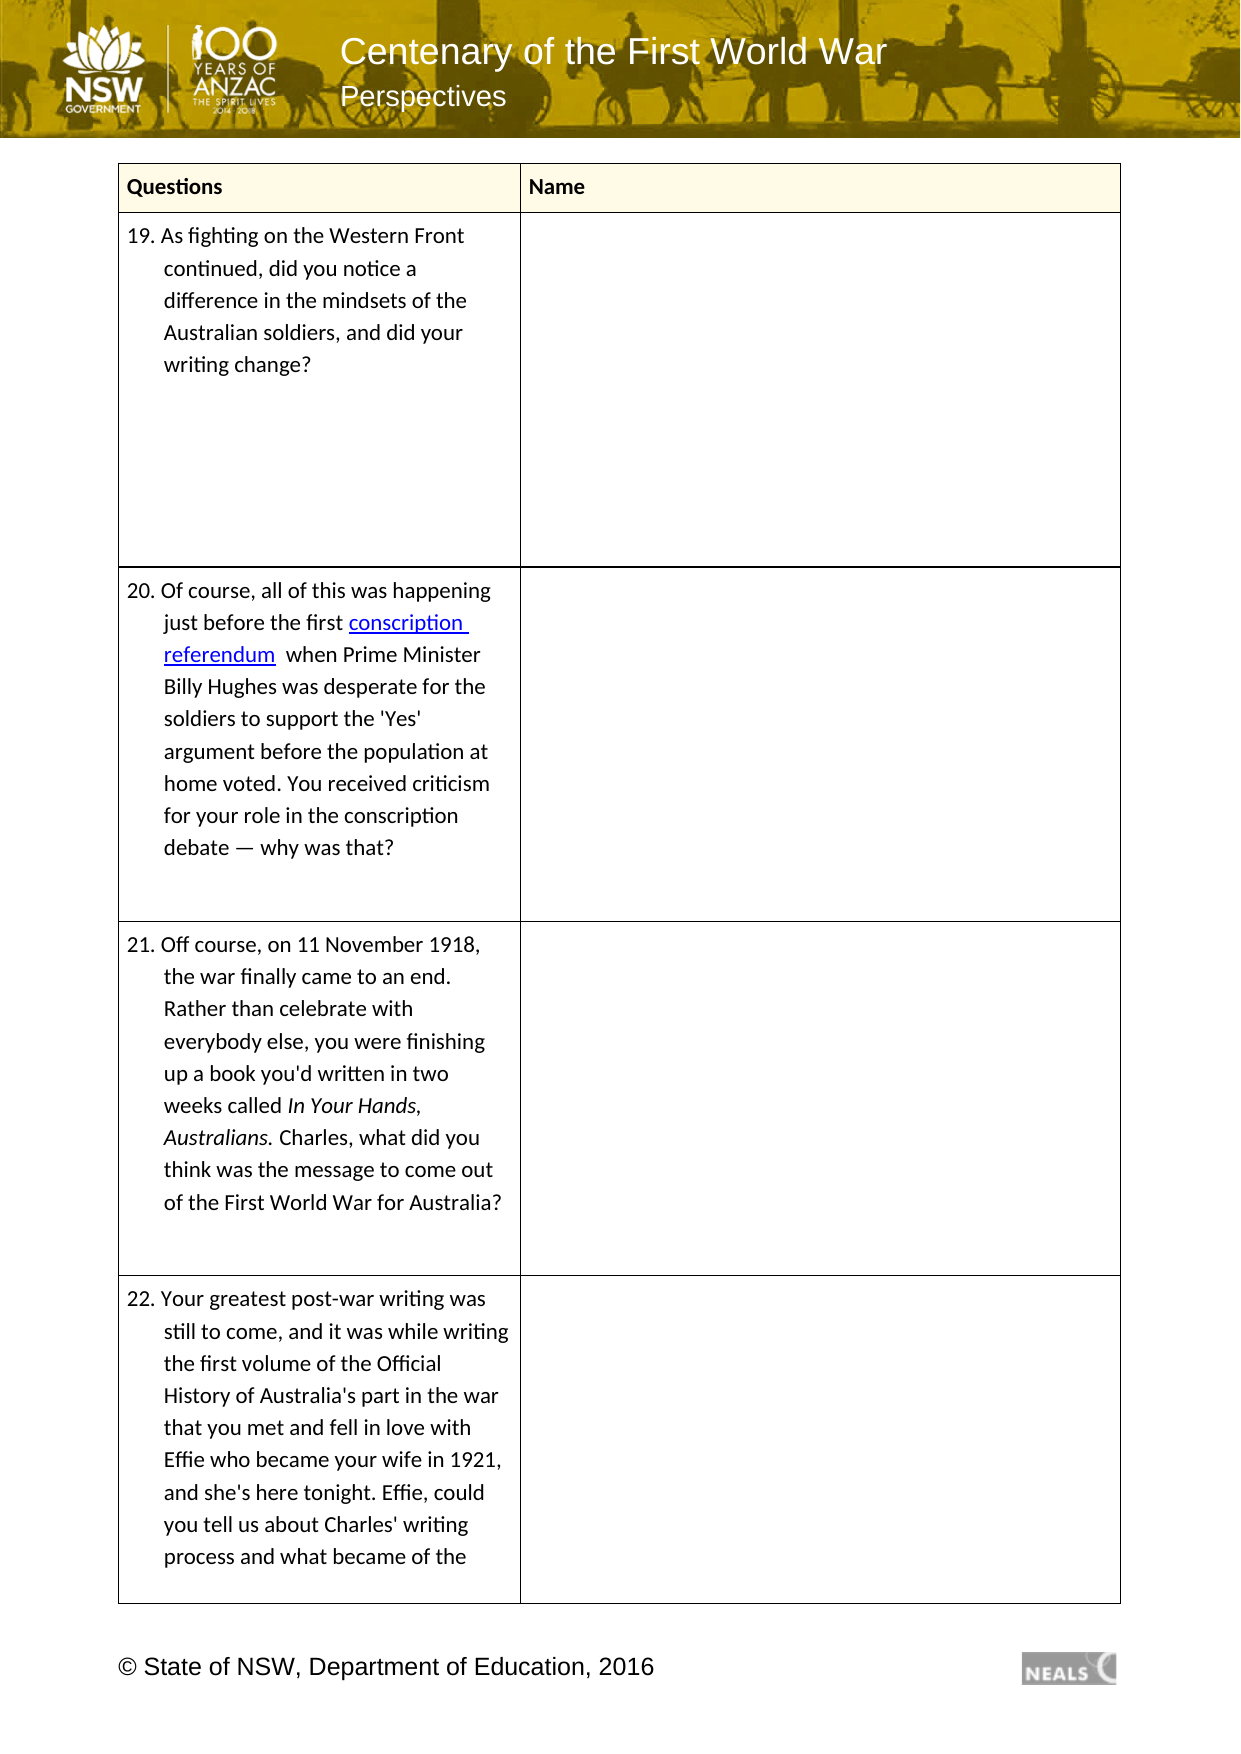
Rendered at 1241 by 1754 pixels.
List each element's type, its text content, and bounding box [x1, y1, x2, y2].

table_cell [521, 213, 1120, 566]
table_cell [521, 922, 1120, 1275]
table_cell 19. As fighting on the Western Front continued, did you notice a difference in the mindsets of the Australian soldiers, and did your writing change? [119, 213, 520, 566]
picture [1021, 1652, 1117, 1685]
table_header Name [521, 164, 1120, 212]
table_cell [521, 568, 1120, 921]
picture [0, 0, 1241, 138]
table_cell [119, 1276, 520, 1603]
table_cell 20. Of course, all of this was happening just before the first conscription referendum when Prime Minister Billy Hughes was desperate for the soldiers to support the 'Yes' argument before the population at home voted. You received criticism for your role in the conscription debate — why was that? [119, 568, 520, 921]
table_cell [521, 1276, 1120, 1603]
table_cell 21. Off course, on 11 November 1918, the war finally came to an end. Rather than celebrate with everybody else, you were finishing up a book you'd written in two weeks called In Your Hands, Australians. Charles, what did you think was the message to come out of the First World War for Australia? [119, 922, 520, 1275]
table_header Questions [119, 164, 520, 212]
